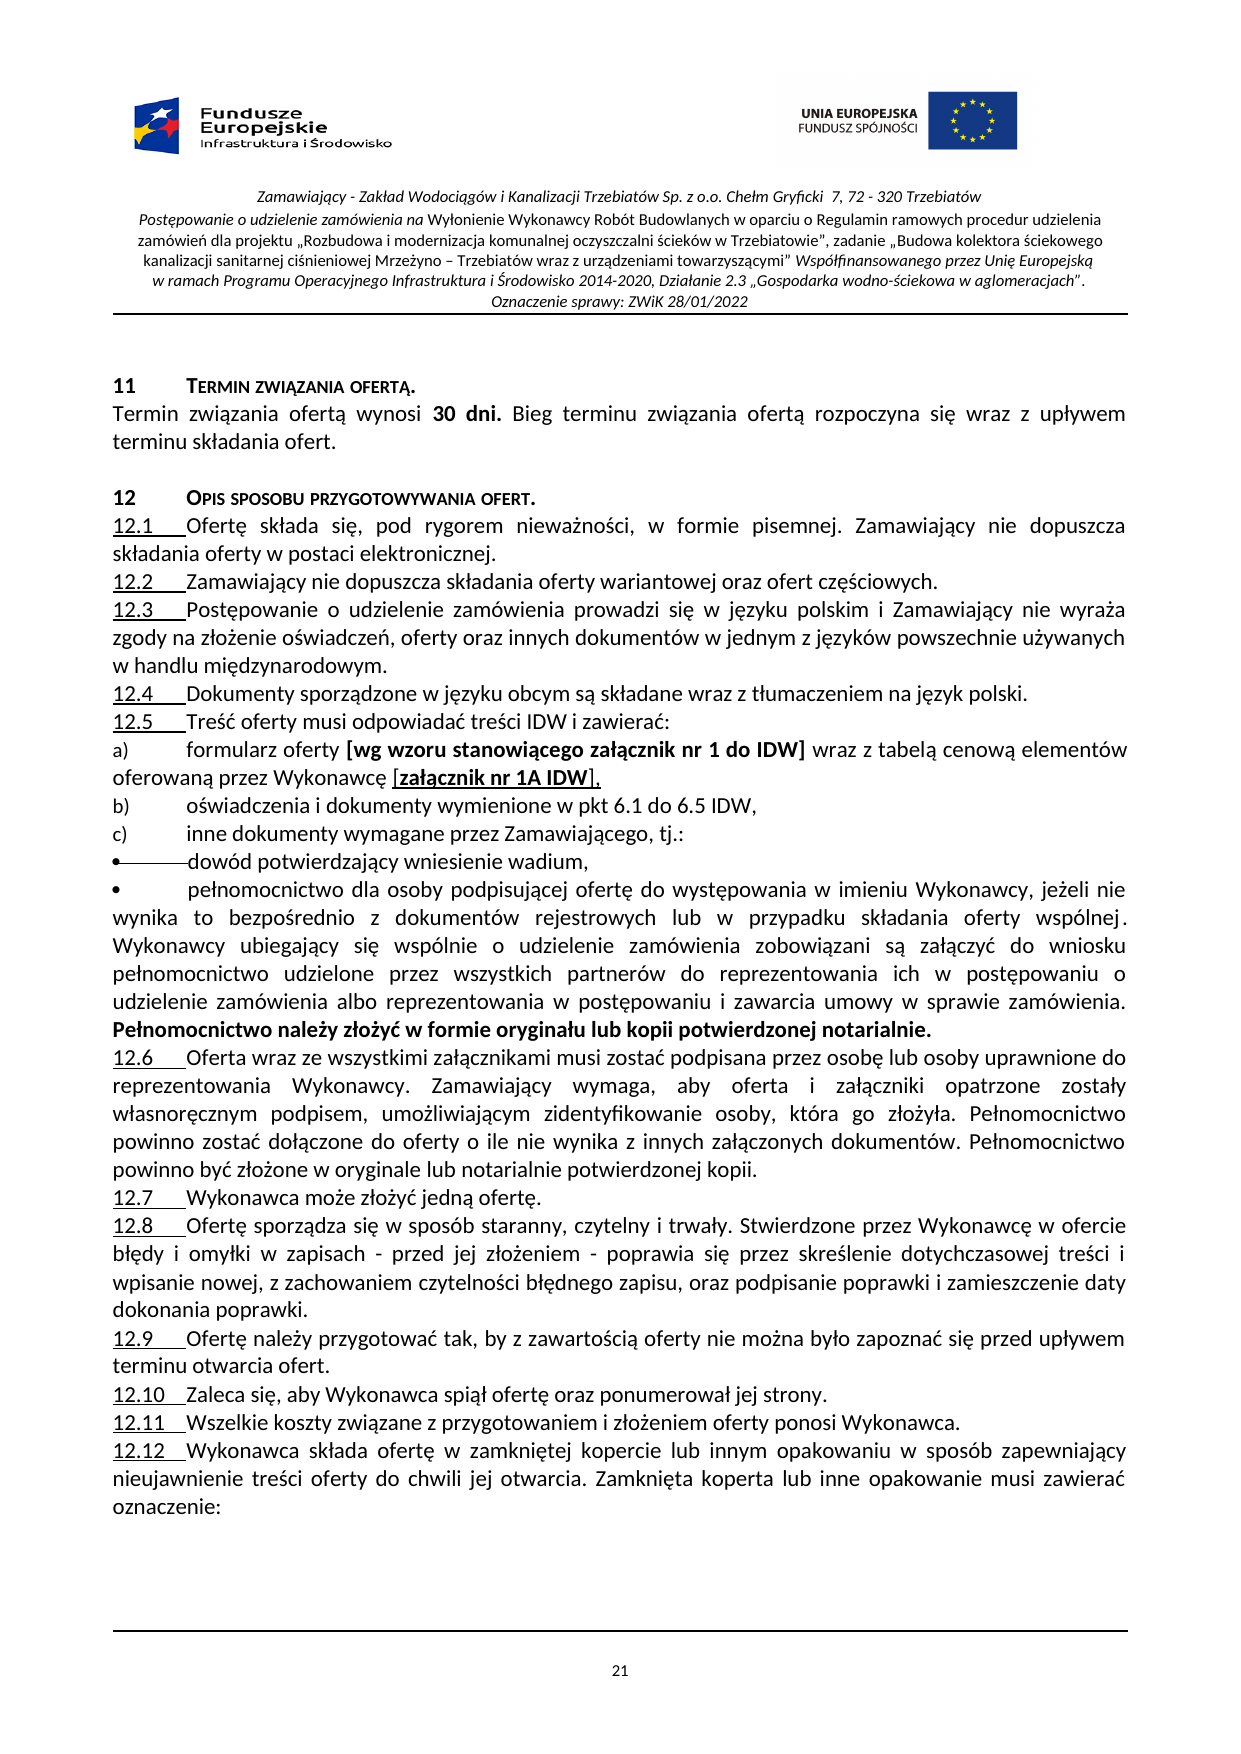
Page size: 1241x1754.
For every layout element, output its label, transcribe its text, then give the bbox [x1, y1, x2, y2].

list Wykonawca składa ofertę w zamkniętej kopercie lub innym opakowaniu w sposób zapewniający nieujawnienie treści oferty do chwili jej otwarcia. Zamknięta koperta lub inne opakowanie musi zawierać oznaczenie: [112, 1436, 1128, 1520]
picture [776, 73, 1039, 168]
list Zamawiający nie dopuszcza składania oferty wariantowej oraz ofert częściowych. [112, 567, 1128, 595]
list Dokumenty sporządzone w języku obcym są składane wraz z tłumaczeniem na język polski. [112, 679, 1128, 707]
list oświadczenia i dokumenty wymienione w pkt 6.1 do 6.5 IDW, [112, 791, 1128, 819]
list Opis sposobu przygotowywania ofert. [112, 483, 1128, 511]
list Zaleca się, aby Wykonawca spiął ofertę oraz ponumerował jej strony. [112, 1380, 1128, 1408]
list formularz oferty [wg wzoru stanowiącego załącznik nr 1 do IDW] wraz z tabelą cenową elementów oferowaną przez Wykonawcę [załącznik nr 1A IDW], [112, 735, 1128, 791]
list inne dokumenty wymagane przez Zamawiającego, tj.: [112, 819, 1128, 847]
picture [112, 83, 413, 168]
text Termin związania ofertą wynosi 30 dni. Bieg terminu związania ofertą rozpoczyna się wraz z upływem terminu składania ofert. [112, 399, 1128, 455]
list dowód potwierdzający wniesienie wadium, [112, 847, 1128, 875]
list Ofertę należy przygotować tak, by z zawartością oferty nie można było zapoznać się przed upływem terminu otwarcia ofert. [112, 1324, 1128, 1380]
list Ofertę składa się, pod rygorem nieważności, w formie pisemnej. Zamawiający nie dopuszcza składania oferty w postaci elektronicznej. [112, 511, 1128, 567]
list pełnomocnictwo dla osoby podpisującej ofertę do występowania w imieniu Wykonawcy, jeżeli nie wynika to bezpośrednio z dokumentów rejestrowych lub w przypadku składania oferty wspólnej. Wykonawcy ubiegający się wspólnie o udzielenie zamówienia zobowiązani są załączyć do wniosku pełnomocnictwo udzielone przez wszystkich partnerów do reprezentowania ich w postępowaniu o udzielenie zamówienia albo reprezentowania w postępowaniu i zawarcia umowy w sprawie zamówienia. Pełnomocnictwo należy złożyć w formie oryginału lub kopii potwierdzonej notarialnie. [112, 875, 1128, 1043]
list Oferta wraz ze wszystkimi załącznikami musi zostać podpisana przez osobę lub osoby uprawnione do reprezentowania Wykonawcy. Zamawiający wymaga, aby oferta i załączniki opatrzone zostały własnoręcznym podpisem, umożliwiającym zidentyfikowanie osoby, która go złożyła. Pełnomocnictwo powinno zostać dołączone do oferty o ile nie wynika z innych załączonych dokumentów. Pełnomocnictwo powinno być złożone w oryginale lub notarialnie potwierdzonej kopii. [112, 1043, 1128, 1183]
list Termin związania ofertą. [112, 371, 1128, 399]
list Treść oferty musi odpowiadać treści IDW i zawierać: [112, 707, 1128, 735]
list Postępowanie o udzielenie zamówienia prowadzi się w języku polskim i Zamawiający nie wyraża zgody na złożenie oświadczeń, oferty oraz innych dokumentów w jednym z języków powszechnie używanych w handlu międzynarodowym. [112, 595, 1128, 679]
list Wykonawca może złożyć jedną ofertę. [112, 1183, 1128, 1212]
list Ofertę sporządza się w sposób staranny, czytelny i trwały. Stwierdzone przez Wykonawcę w ofercie błędy i omyłki w zapisach - przed jej złożeniem - poprawia się przez skreślenie dotychczasowej treści i wpisanie nowej, z zachowaniem czytelności błędnego zapisu, oraz podpisanie poprawki i zamieszczenie daty dokonania poprawki. [112, 1212, 1128, 1324]
list Wszelkie koszty związane z przygotowaniem i złożeniem oferty ponosi Wykonawca. [112, 1408, 1128, 1436]
